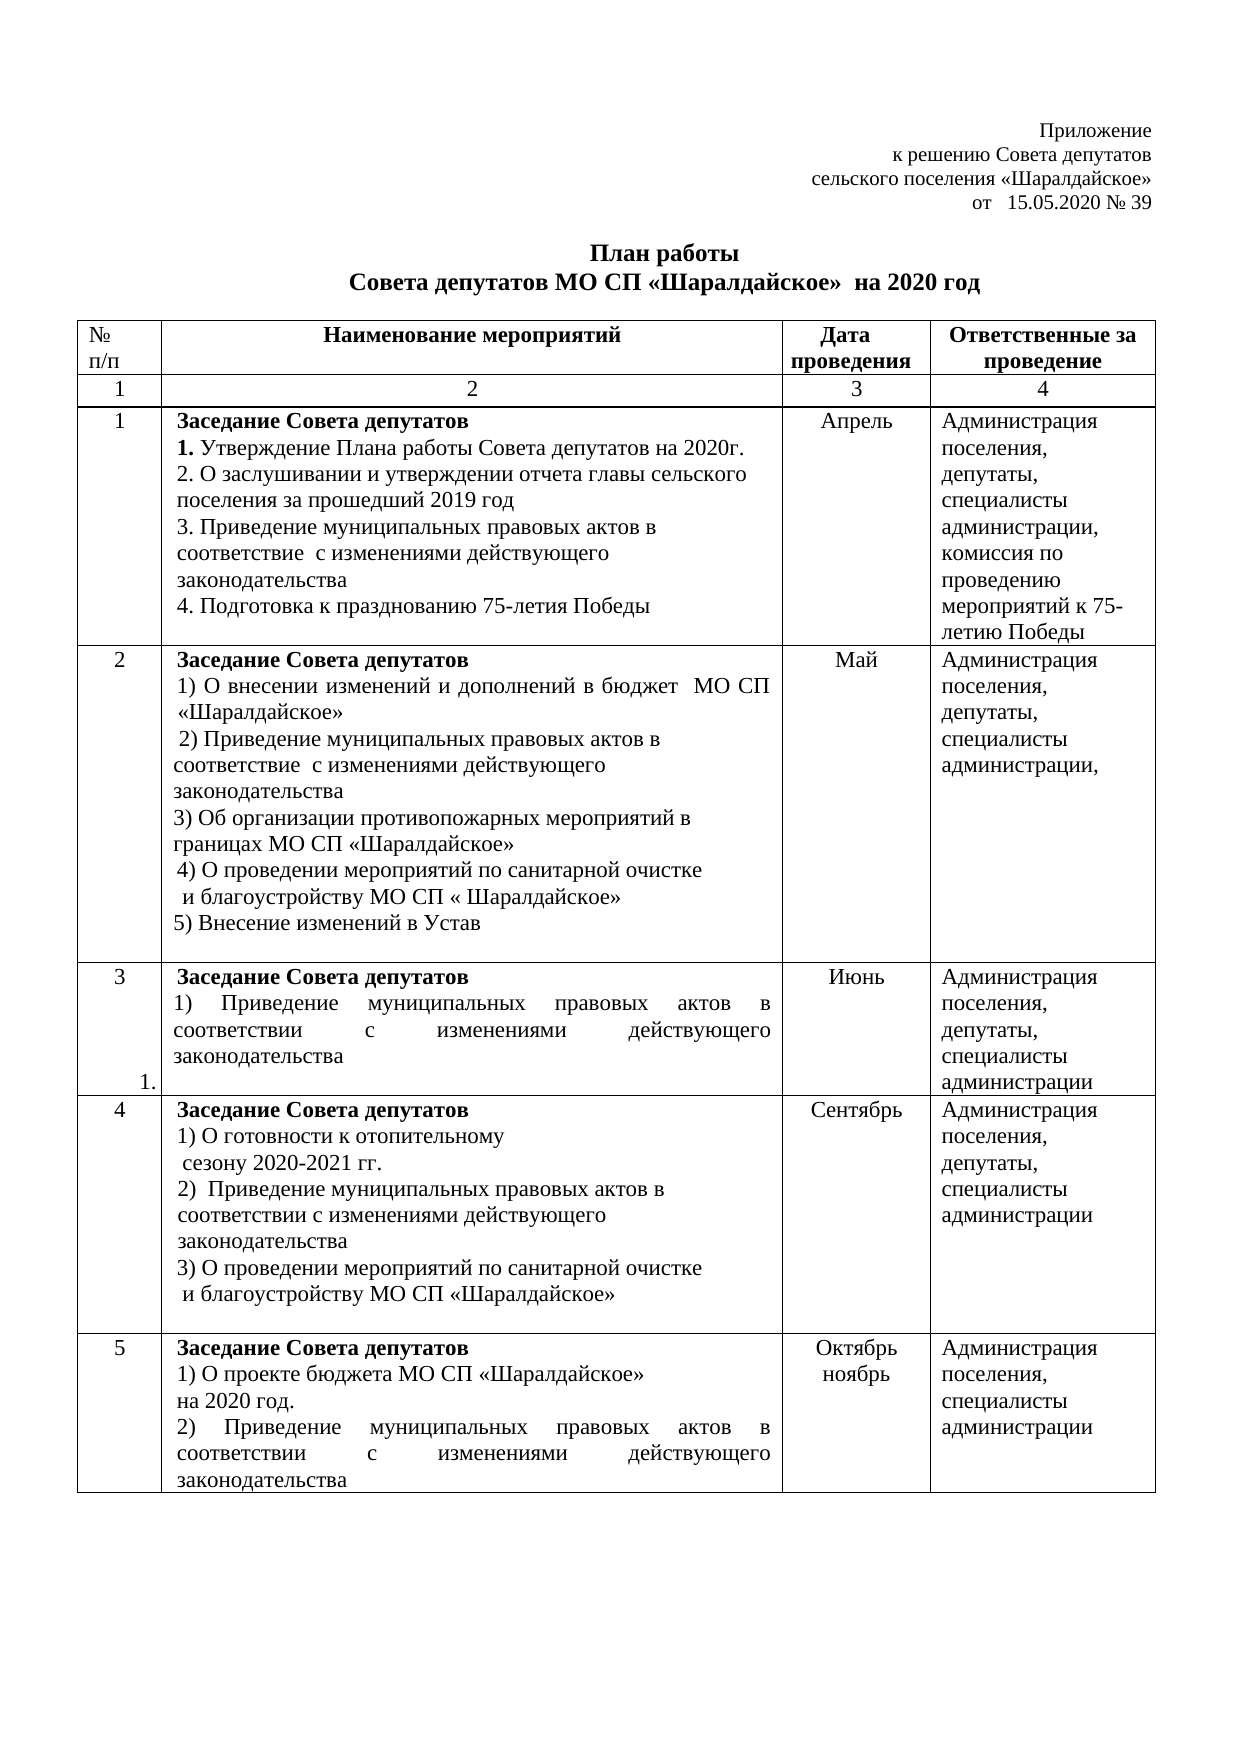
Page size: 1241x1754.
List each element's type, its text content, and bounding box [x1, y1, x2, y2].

table_cell Заседание Совета депутатов 1) О готовности к отопительному сезону 2020-2021 гг. 2) Приведение муниципальных правовых актов в соответствии с изменениями действующего законодательства 3) О проведении мероприятий по санитарной очистке и благоустройству МО СП «Шаралдайское» [162, 1096, 782, 1333]
table_cell Заседание Совета депутатов 1) О внесении изменений и дополнений в бюджет МО СП «Шаралдайское» 2) Приведение муниципальных правовых актов в соответствие с изменениями действующего законодательства 3) Об организации противопожарных мероприятий в границах МО СП «Шаралдайское» 4) О проведении мероприятий по санитарной очистке и благоустройству МО СП « Шаралдайское» 5) Внесение изменений в Устав [162, 646, 782, 962]
table_cell 4 [78, 1096, 161, 1333]
text Приложение [177, 118, 1152, 142]
table_cell Сентябрь [783, 1096, 930, 1333]
table_header № п/п [78, 321, 161, 374]
text от 15.05.2020 № 39 [177, 190, 1152, 214]
table_header Дата проведения [783, 321, 930, 374]
table_cell 1 [78, 375, 161, 406]
table_cell Апрель [783, 408, 930, 645]
subtitle План работы [177, 238, 1152, 267]
table_cell 3 [78, 963, 161, 1095]
table_cell 5 [78, 1334, 161, 1492]
subtitle Совета депутатов МО СП «Шаралдайское» на 2020 год [177, 267, 1152, 296]
table_cell Май [783, 646, 930, 962]
table_cell Администрация поселения, депутаты, специалисты администрации [931, 963, 1155, 1095]
table_cell Заседание Совета депутатов 1) О проекте бюджета МО СП «Шаралдайское» на 2020 год. 2) Приведение муниципальных правовых актов в соответствии с изменениями действующего законодательства [162, 1334, 782, 1492]
table_cell 1 [78, 408, 161, 645]
text сельского поселения «Шаралдайское» [177, 166, 1152, 190]
text к решению Совета депутатов [177, 142, 1152, 166]
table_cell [931, 1334, 1155, 1492]
table_cell 4 [931, 375, 1155, 406]
table_cell 3 [783, 375, 930, 406]
table_cell 2 [162, 375, 782, 406]
table_cell Заседание Совета депутатов 1. Утверждение Плана работы Совета депутатов на 2020г. 2. О заслушивании и утверждении отчета главы сельского поселения за прошедший 2019 год 3. Приведение муниципальных правовых актов в соответствие с изменениями действующего законодательства 4. Подготовка к празднованию 75-летия Победы [162, 408, 782, 645]
table_header Наименование мероприятий [162, 321, 782, 374]
table_cell Администрация поселения, депутаты, специалисты администрации [931, 1096, 1155, 1333]
table_cell Администрация поселения, депутаты, специалисты администрации, комиссия по проведению мероприятий к 75-летию Победы [931, 408, 1155, 645]
table_cell Администрация поселения, депутаты, специалисты администрации, [931, 646, 1155, 962]
table_cell Июнь [783, 963, 930, 1095]
table_header Ответственные за проведение [931, 321, 1155, 374]
table_cell Октябрь ноябрь [783, 1334, 930, 1492]
table_cell 2 [78, 646, 161, 962]
table_cell Заседание Совета депутатов 1) Приведение муниципальных правовых актов в соответствии с изменениями действующего законодательства [162, 963, 782, 1095]
